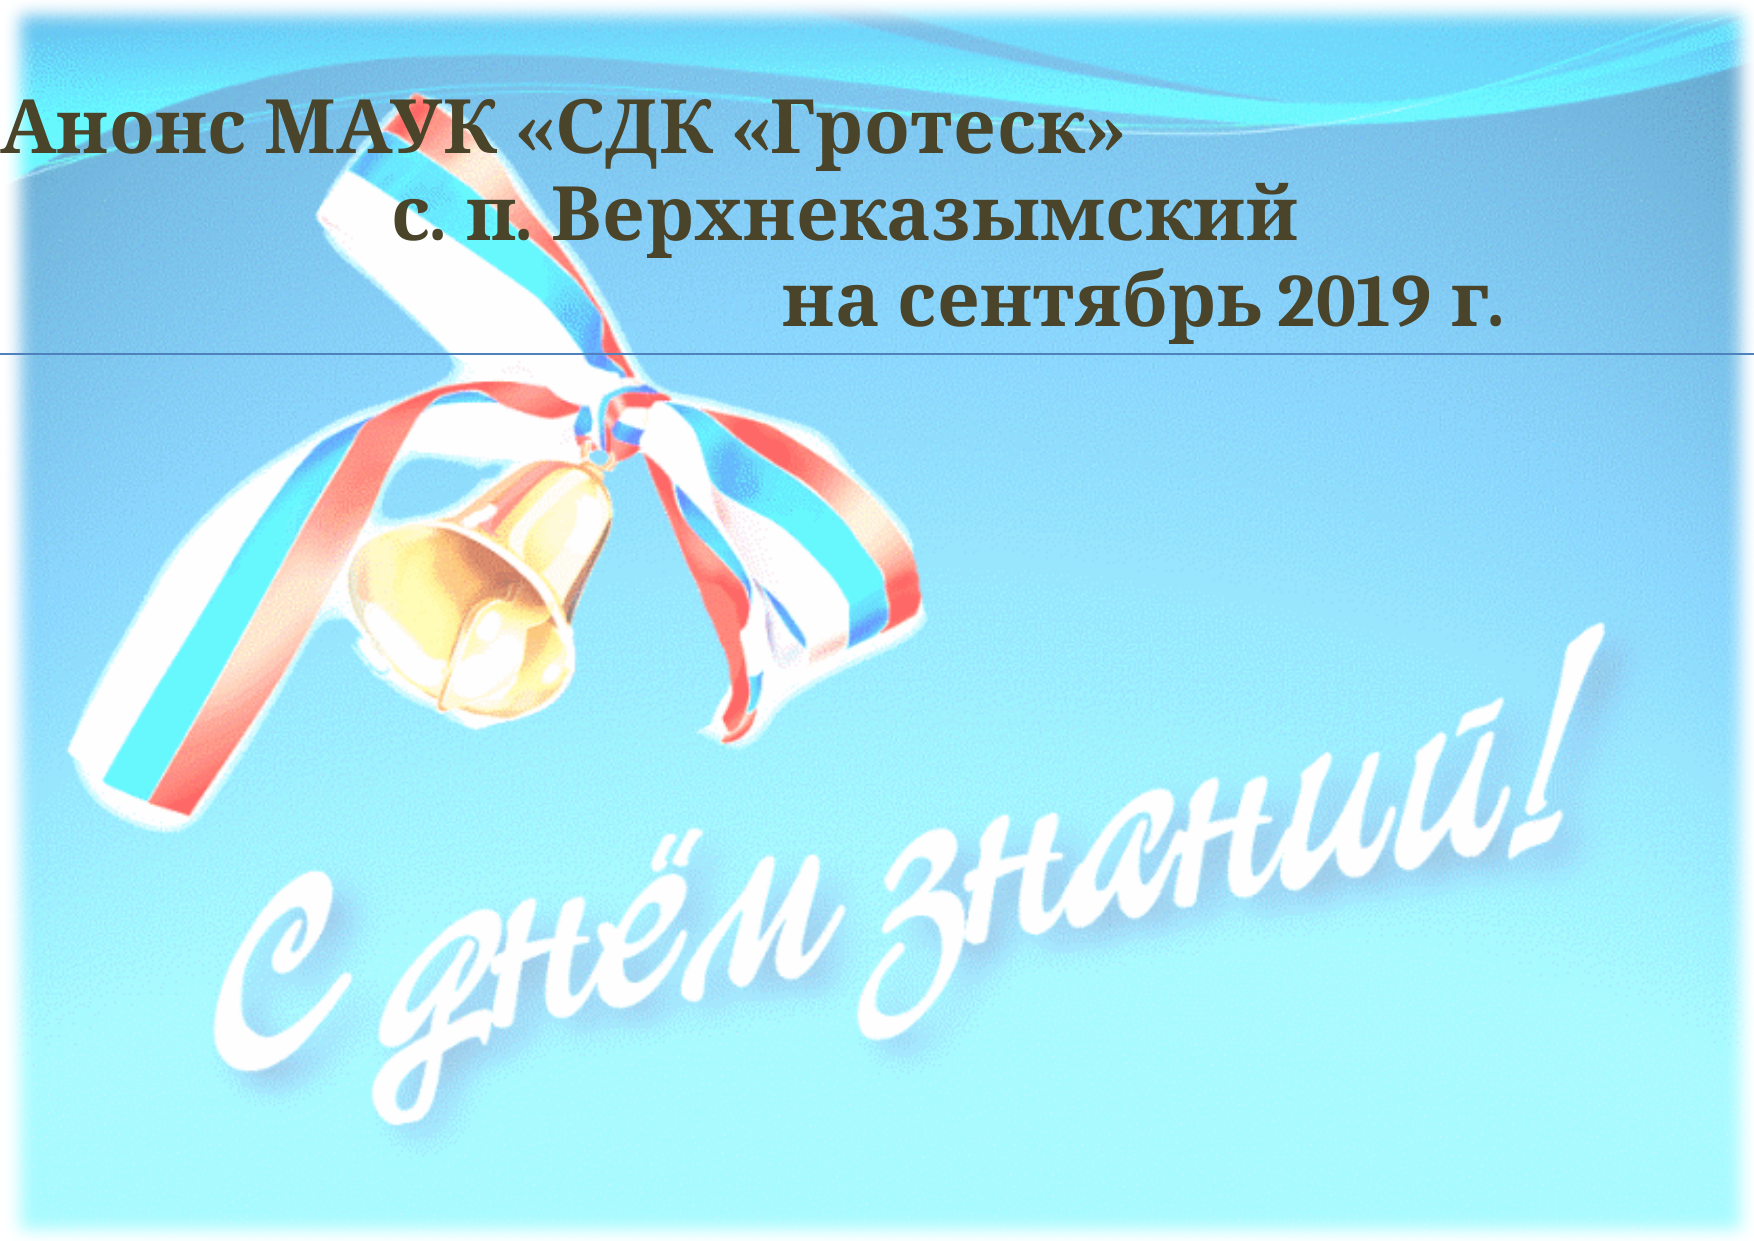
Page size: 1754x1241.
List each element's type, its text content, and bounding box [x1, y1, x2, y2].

title Анонс МАУК «СДК «Гротеск» [0, 86, 1754, 172]
title на сентябрь 2019 г. [0, 259, 1754, 353]
title с. п. Верхнеказымский [0, 172, 1754, 259]
